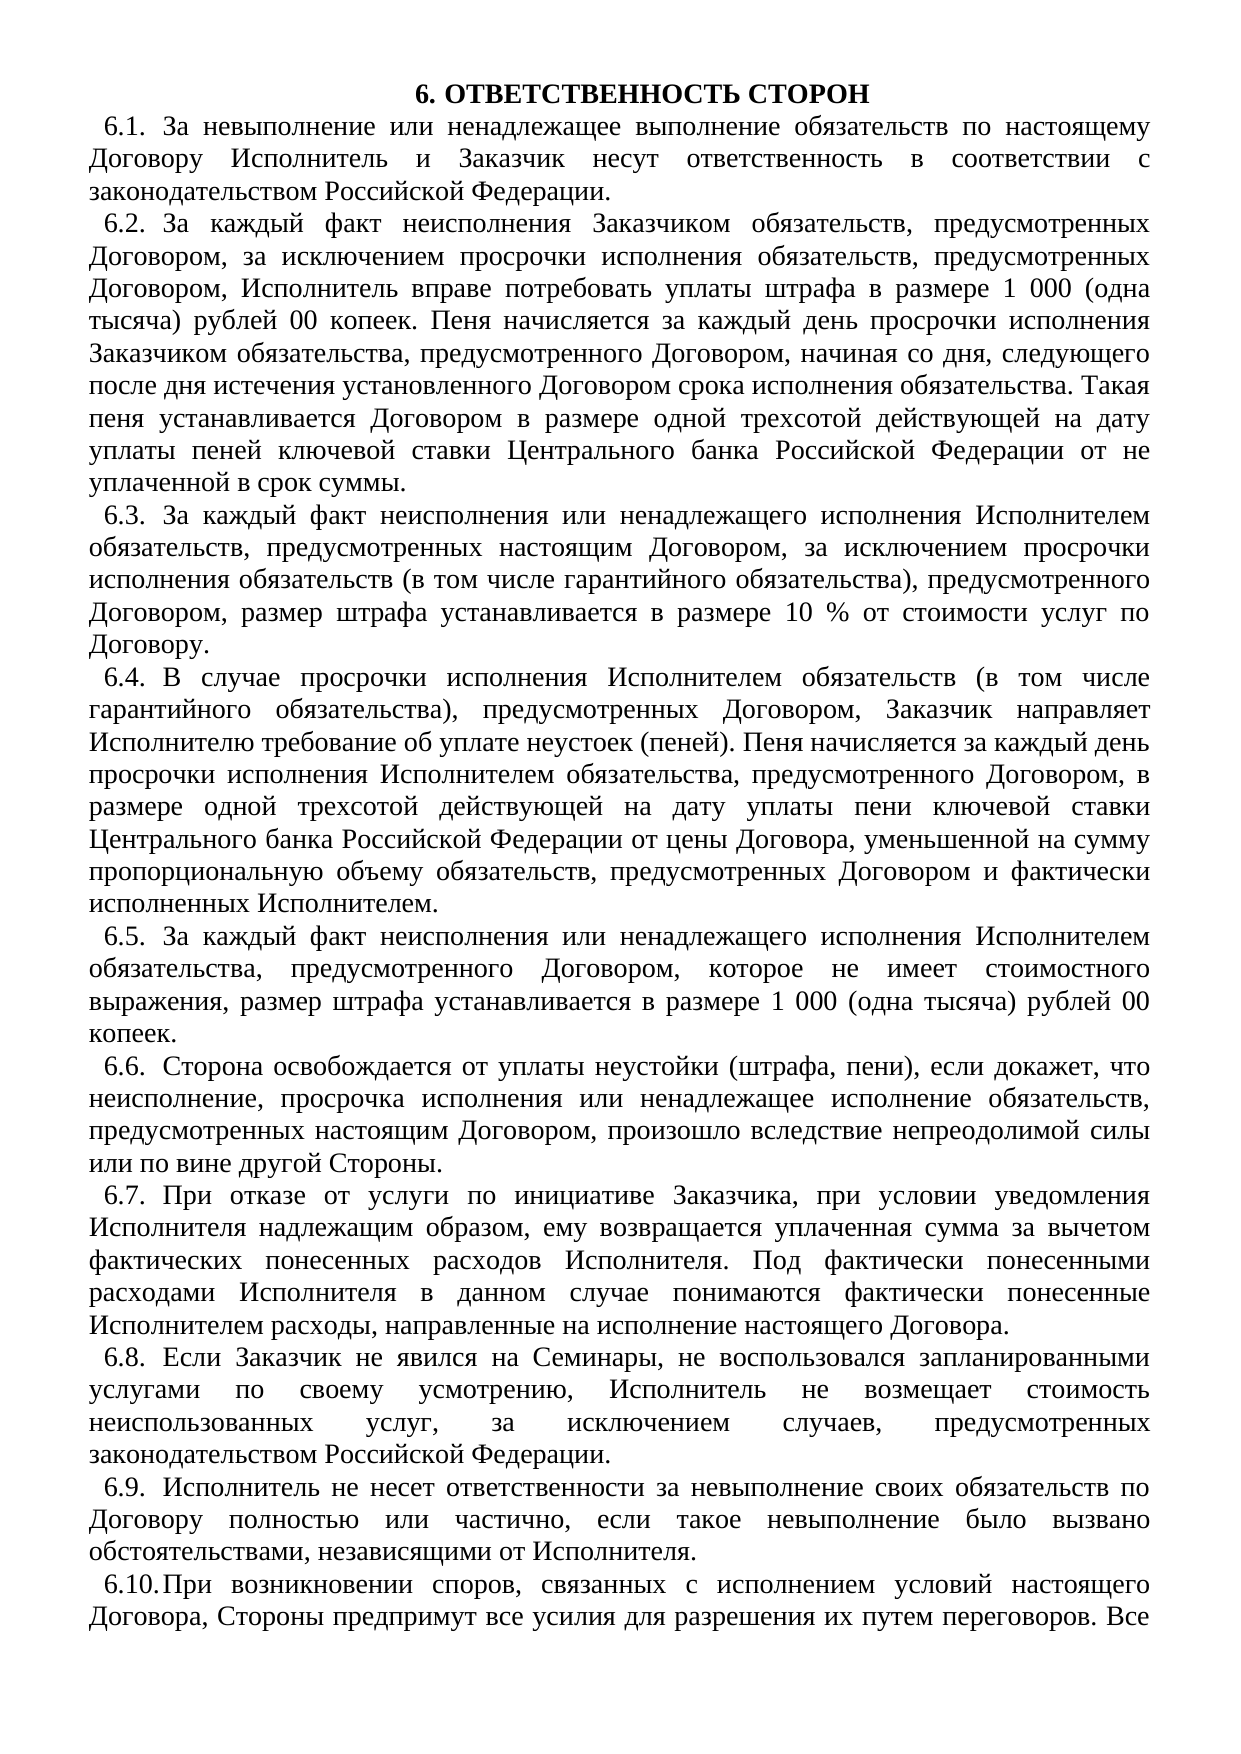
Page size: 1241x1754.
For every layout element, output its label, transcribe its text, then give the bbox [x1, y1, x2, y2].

list За каждый факт неисполнения или ненадлежащего исполнения Исполнителем обязательств, предусмотренных настоящим Договором, за исключением просрочки исполнения обязательств (в том числе гарантийного обязательства), предусмотренного Договором, размер штрафа устанавливается в размере 10 % от стоимости услуг по Договору. [89, 498, 1152, 660]
list Сторона освобождается от уплаты неустойки (штрафа, пени), если докажет, что неисполнение, просрочка исполнения или ненадлежащее исполнение обязательств, предусмотренных настоящим Договором, произошло вследствие непреодолимой силы или по вине другой Стороны. [89, 1048, 1152, 1178]
list За невыполнение или ненадлежащее выполнение обязательств по настоящему Договору Исполнитель и Заказчик несут ответственность в соответствии с законодательством Российской Федерации. [89, 109, 1152, 206]
list При отказе от услуги по инициативе Заказчика, при условии уведомления Исполнителя надлежащим образом, ему возвращается уплаченная сумма за вычетом фактических понесенных расходов Исполнителя. Под фактически понесенными расходами Исполнителя в данном случае понимаются фактически понесенные Исполнителем расходы, направленные на исполнение настоящего Договора. [89, 1178, 1152, 1340]
list Если Заказчик не явился на Семинары, не воспользовался запланированными услугами по своему усмотрению, Исполнитель не возмещает стоимость неиспользованных услуг, за исключением случаев, предусмотренных законодательством Российской Федерации. [89, 1340, 1152, 1470]
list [89, 1567, 1152, 1632]
list За каждый факт неисполнения Заказчиком обязательств, предусмотренных Договором, за исключением просрочки исполнения обязательств, предусмотренных Договором, Исполнитель вправе потребовать уплаты штрафа в размере 1 000 (одна тысяча) рублей 00 копеек. Пеня начисляется за каждый день просрочки исполнения Заказчиком обязательства, предусмотренного Договором, начиная со дня, следующего после дня истечения установленного Договором срока исполнения обязательства. Такая пеня устанавливается Договором в размере одной трехсотой действующей на дату уплаты пеней ключевой ставки Центрального банка Российской Федерации от не уплаченной в срок суммы. [89, 206, 1152, 498]
list ОТВЕТСТВЕННОСТЬ СТОРОН [118, 77, 1152, 109]
list В случае просрочки исполнения Исполнителем обязательств (в том числе гарантийного обязательства), предусмотренных Договором, Заказчик направляет Исполнителю требование об уплате неустоек (пеней). Пеня начисляется за каждый день просрочки исполнения Исполнителем обязательства, предусмотренного Договором, в размере одной трехсотой действующей на дату уплаты пени ключевой ставки Центрального банка Российской Федерации от цены Договора, уменьшенной на сумму пропорциональную объему обязательств, предусмотренных Договором и фактически исполненных Исполнителем. [89, 660, 1152, 919]
list Исполнитель не несет ответственности за невыполнение своих обязательств по Договору полностью или частично, если такое невыполнение было вызвано обстоятельствами, независящими от Исполнителя. [89, 1470, 1152, 1567]
list За каждый факт неисполнения или ненадлежащего исполнения Исполнителем обязательства, предусмотренного Договором, которое не имеет стоимостного выражения, размер штрафа устанавливается в размере 1 000 (одна тысяча) рублей 00 копеек. [89, 919, 1152, 1048]
